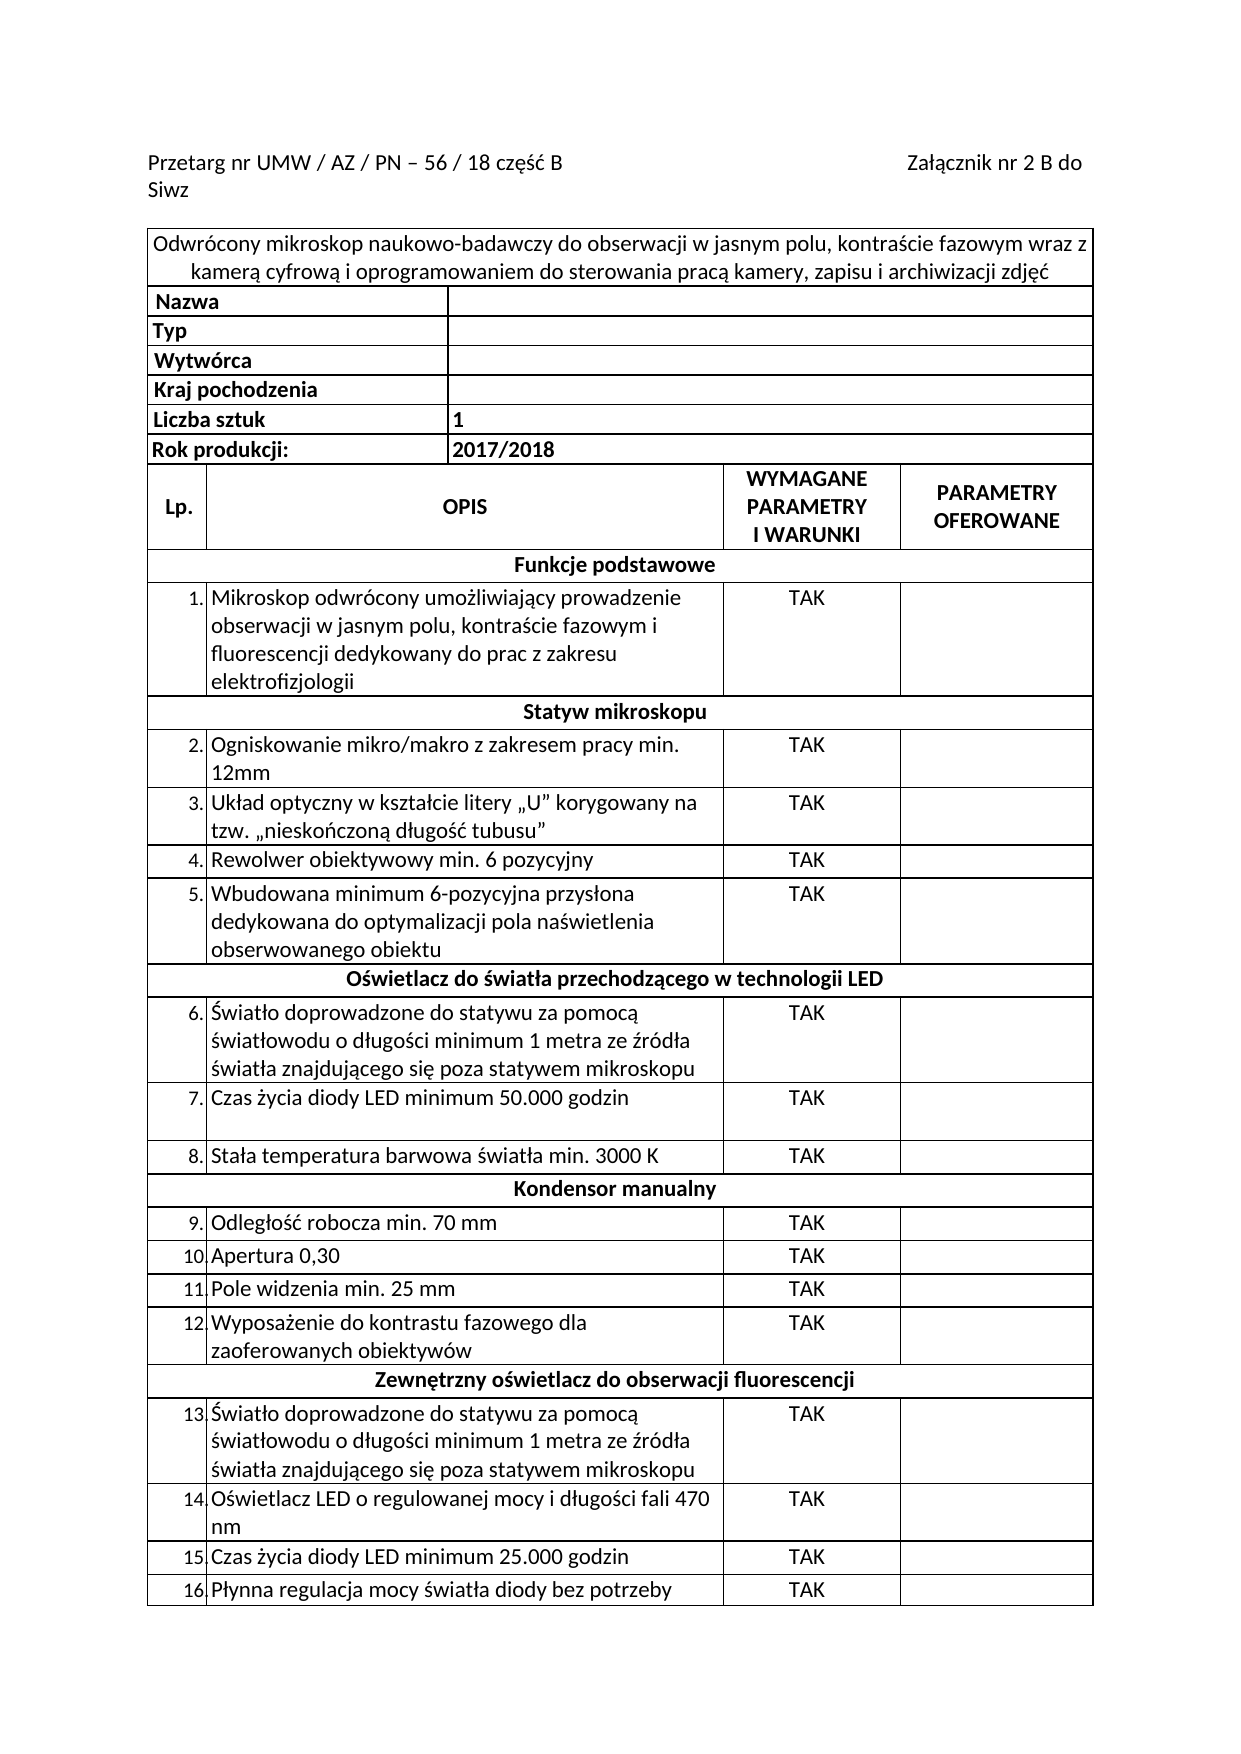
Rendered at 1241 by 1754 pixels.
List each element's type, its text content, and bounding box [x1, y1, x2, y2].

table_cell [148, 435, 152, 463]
table_cell [901, 846, 1092, 877]
table_cell [901, 1241, 1092, 1273]
table_cell [148, 998, 206, 1082]
table_cell TAK [724, 879, 900, 963]
table_cell Czas życia diody LED minimum 50.000 godzin [207, 1083, 723, 1139]
table_cell [901, 1083, 1092, 1139]
table_cell TAK [724, 1275, 900, 1306]
table_cell Rewolwer obiektywowy min. 6 pozycyjny [207, 846, 723, 877]
table_cell PARAMETRY OFEROWANE [901, 465, 1092, 548]
table_cell Lp. [148, 465, 206, 548]
table_cell Czas życia diody LED minimum 25.000 godzin [207, 1542, 723, 1574]
table_cell [901, 1141, 1092, 1173]
table_cell [901, 1575, 1092, 1605]
table_cell Światło doprowadzone do statywu za pomocą światłowodu o długości minimum 1 metra ze źródła światła znajdującego się poza statywem mikroskopu [207, 1399, 723, 1483]
table_cell TAK [724, 1575, 900, 1605]
table_cell [148, 1141, 206, 1173]
table_cell [901, 1484, 1092, 1540]
table_cell [901, 788, 1092, 844]
table_cell [148, 1275, 206, 1306]
table_cell Wbudowana minimum 6-pozycyjna przysłona dedykowana do optymalizacji pola naświetlenia obserwowanego obiektu [207, 879, 723, 963]
table_cell TAK [724, 1308, 900, 1364]
table_cell [148, 1484, 206, 1540]
table_cell [901, 879, 1092, 963]
table_cell Zewnętrzny oświetlacz do obserwacji fluorescencji [148, 1365, 1092, 1397]
table_cell [901, 1275, 1092, 1306]
table_cell [148, 1542, 206, 1574]
table_cell Układ optyczny w kształcie litery „U” korygowany na tzw. „nieskończoną długość tubusu” [207, 788, 723, 844]
table_cell [901, 1208, 1092, 1239]
table_cell [148, 788, 206, 844]
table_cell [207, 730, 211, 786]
table_cell [148, 879, 206, 963]
table_cell [148, 846, 206, 877]
table_cell WYMAGANE PARAMETRY I WARUNKI [724, 465, 900, 548]
table_cell [901, 730, 1092, 786]
table_cell Funkcje podstawowe [148, 550, 1092, 582]
table_cell [901, 583, 1092, 695]
table_cell Apertura 0,30 [207, 1241, 723, 1273]
table_cell [148, 1208, 206, 1239]
table_cell TAK [724, 1542, 900, 1574]
table_cell TAK [724, 1083, 900, 1139]
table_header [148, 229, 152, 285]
table_cell Odległość robocza min. 70 mm [207, 1208, 723, 1239]
table_cell OPIS [207, 465, 723, 548]
table_cell [148, 1308, 206, 1364]
table_cell [148, 1083, 206, 1139]
table_cell [901, 1399, 1092, 1483]
table_cell Światło doprowadzone do statywu za pomocą światłowodu o długości minimum 1 metra ze źródła światła znajdującego się poza statywem mikroskopu [207, 998, 723, 1082]
table_cell TAK [724, 788, 900, 844]
table_cell Statyw mikroskopu [148, 697, 1092, 729]
table_cell [901, 1308, 1092, 1364]
table_cell [148, 1399, 206, 1483]
table_cell [148, 1575, 206, 1605]
table_cell [901, 998, 1092, 1082]
text Przetarg nr UMW / AZ / PN – 56 / 18 część B Załącznik nr 2 B do Siwz [148, 148, 1093, 204]
table_cell Kondensor manualny [148, 1175, 1092, 1206]
table_cell TAK [724, 1241, 900, 1273]
table_cell [148, 583, 206, 695]
table_cell Oświetlacz LED o regulowanej mocy i długości fali 470 nm [207, 1484, 723, 1540]
table_cell TAK [724, 583, 900, 695]
table_cell TAK [724, 1484, 900, 1540]
table_cell TAK [724, 730, 900, 786]
table_cell TAK [724, 1141, 900, 1173]
table_cell TAK [724, 1208, 900, 1239]
table_cell TAK [724, 846, 900, 877]
table_cell Pole widzenia min. 25 mm [207, 1275, 723, 1306]
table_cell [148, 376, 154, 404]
table_cell TAK [724, 1399, 900, 1483]
table_cell [148, 730, 206, 786]
table_cell TAK [724, 998, 900, 1082]
table_cell Stała temperatura barwowa światła min. 3000 K [207, 1141, 723, 1173]
table_cell Mikroskop odwrócony umożliwiający prowadzenie obserwacji w jasnym polu, kontraście fazowym i fluorescencji dedykowany do prac z zakresu elektrofizjologii [207, 583, 723, 695]
table_cell [148, 1241, 206, 1273]
table_cell [901, 1542, 1092, 1574]
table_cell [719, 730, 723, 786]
table_cell Wyposażenie do kontrastu fazowego dla zaoferowanych obiektywów [207, 1308, 723, 1364]
table_cell Oświetlacz do światła przechodzącego w technologii LED [148, 965, 1092, 996]
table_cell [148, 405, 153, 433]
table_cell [207, 1575, 723, 1605]
